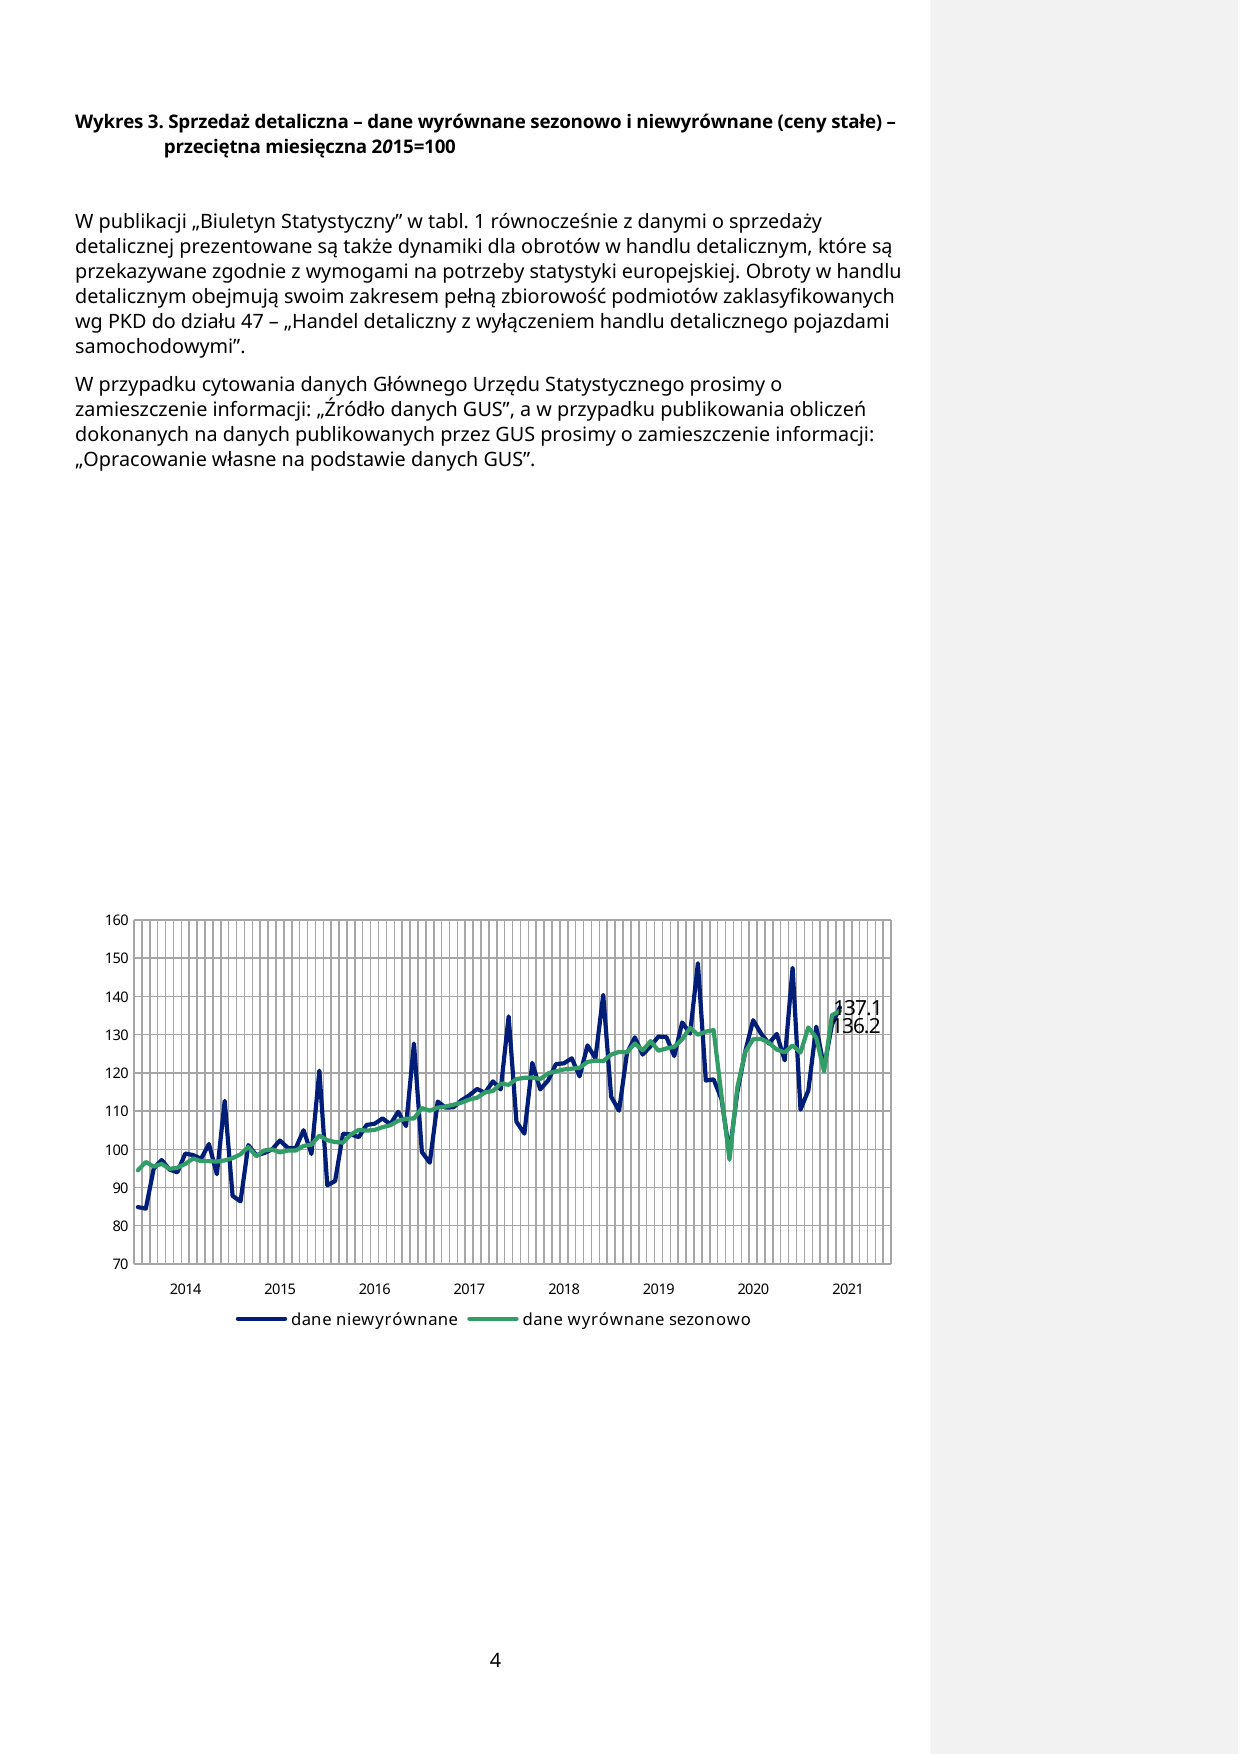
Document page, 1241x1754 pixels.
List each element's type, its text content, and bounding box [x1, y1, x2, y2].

text W przypadku cytowania danych Głównego Urzędu Statystycznego prosimy o zamieszczenie informacji: „Źródło danych GUS”, a w przypadku publikowania obliczeń dokonanych na danych publikowanych przez GUS prosimy o zamieszczenie informacji: „Opracowanie własne na podstawie danych GUS”. [75, 371, 915, 471]
text W publikacji „Biuletyn Statystyczny” w tabl. 1 równocześnie z danymi o sprzedaży detalicznej prezentowane są także dynamiki dla obrotów w handlu detalicznym, które są przekazywane zgodnie z wymogami na potrzeby statystyki europejskiej. Obroty w handlu detalicznym obejmują swoim zakresem pełną zbiorowość podmiotów zaklasyfikowanych wg PKD do działu 47 – „Handel detaliczny z wyłączeniem handlu detalicznego pojazdami samochodowymi”. [75, 208, 915, 358]
text Wykres 3. Sprzedaż detaliczna – dane wyrównane sezonowo i niewyrównane (ceny stałe) – przeciętna miesięczna 2015=100 [75, 108, 915, 158]
